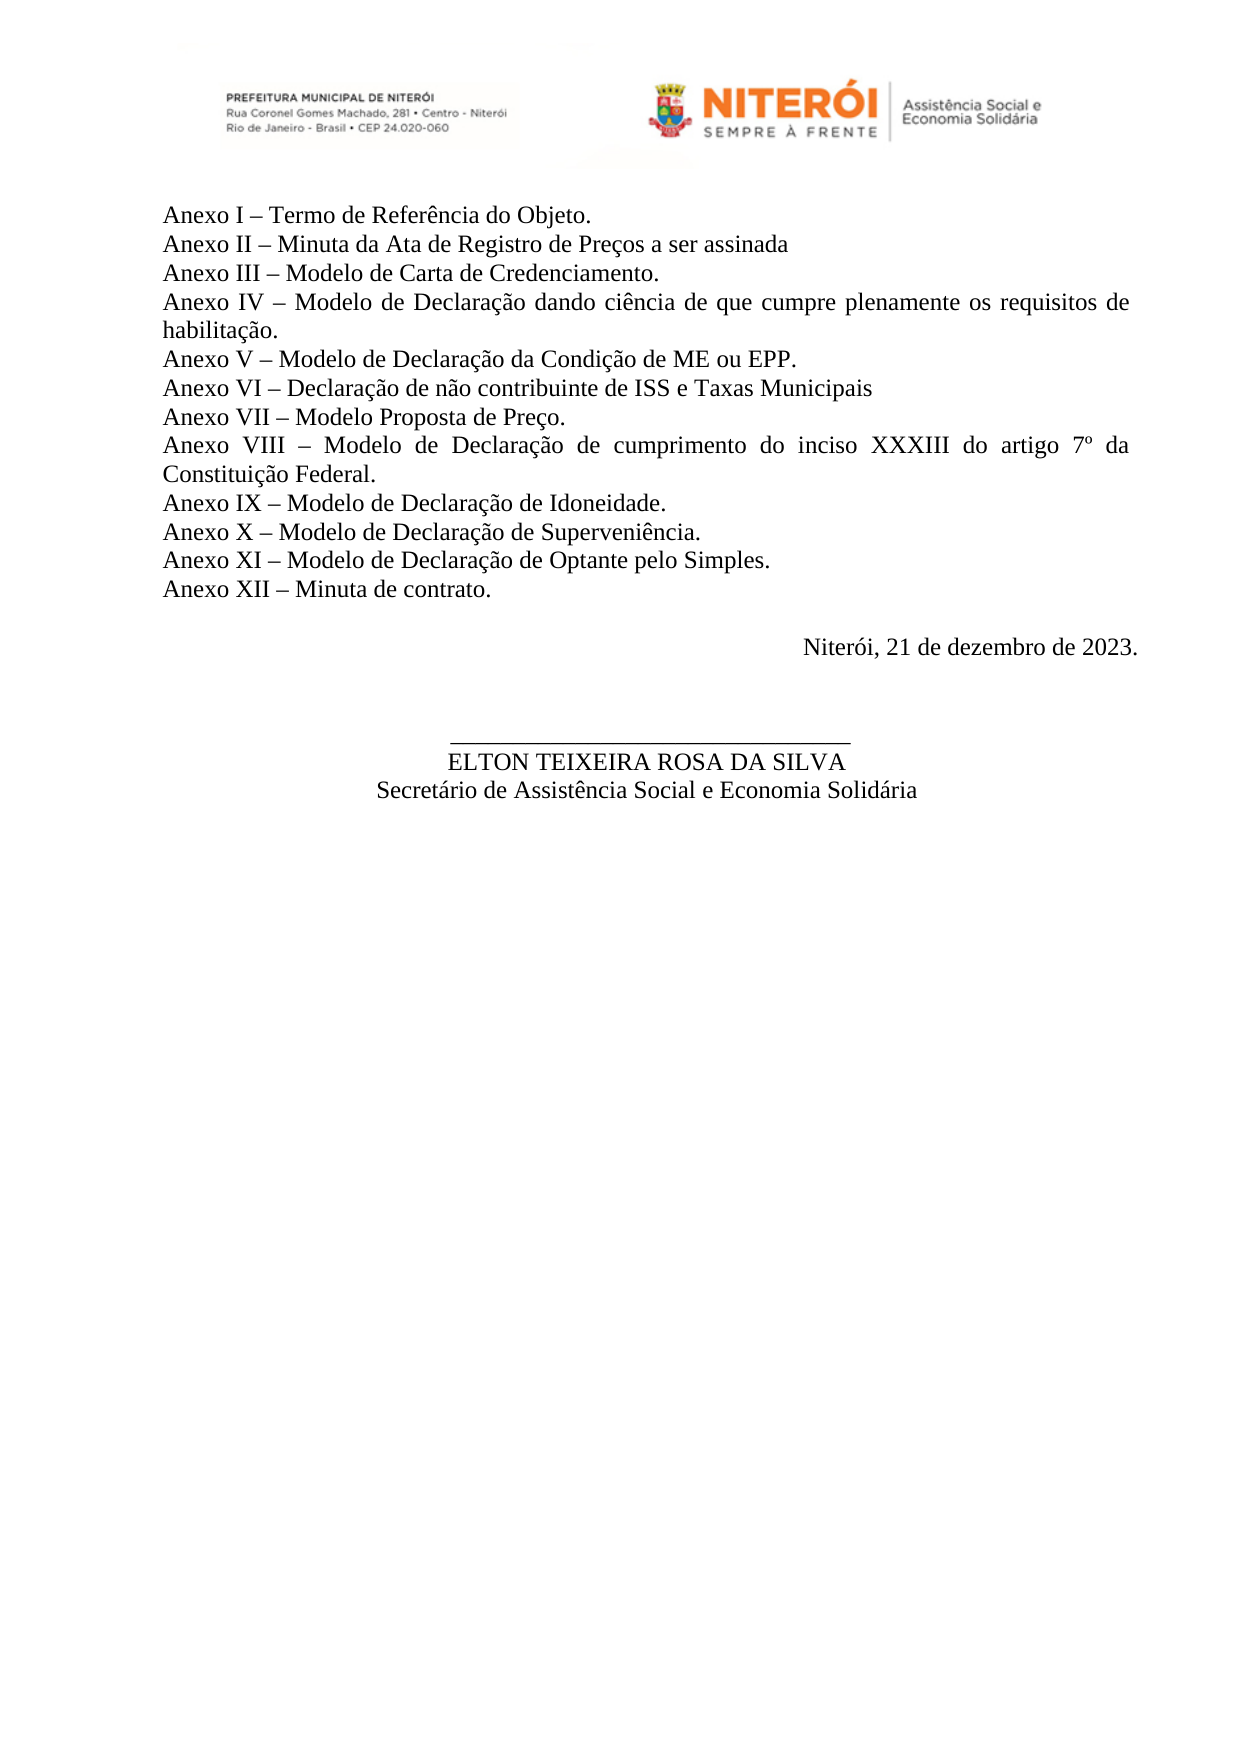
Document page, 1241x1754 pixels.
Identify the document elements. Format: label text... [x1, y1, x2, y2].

text Anexo VI – Declaração de não contribuinte de ISS e Taxas Municipais [162, 373, 1131, 402]
text ELTON TEIXEIRA ROSA DA SILVA [162, 747, 1131, 776]
text Anexo II – Minuta da Ata de Registro de Preços a ser assinada [162, 229, 1131, 258]
text Anexo V – Modelo de Declaração da Condição de ME ou EPP. [162, 344, 1131, 373]
text Anexo VII – Modelo Proposta de Preço. [162, 402, 1131, 431]
text ________________________________ [162, 718, 1138, 747]
text Anexo IX – Modelo de Declaração de Idoneidade. [162, 488, 1131, 517]
picture [177, 43, 1064, 169]
text Secretário de Assistência Social e Economia Solidária [162, 776, 1131, 804]
text Anexo XI – Modelo de Declaração de Optante pelo Simples. [162, 546, 1131, 574]
text Anexo XII – Minuta de contrato. [162, 574, 1131, 603]
text Anexo VIII – Modelo de Declaração de cumprimento do inciso XXXIII do artigo 7º da Constituição Federal. [162, 431, 1131, 488]
text Anexo I – Termo de Referência do Objeto. [162, 201, 1131, 229]
text Anexo X – Modelo de Declaração de Superveniência. [162, 517, 1131, 546]
text Anexo IV – Modelo de Declaração dando ciência de que cumpre plenamente os requisitos de habilitação. [162, 287, 1131, 344]
subtitle Niterói, 21 de dezembro de 2023. [162, 632, 1138, 661]
text Anexo III – Modelo de Carta de Credenciamento. [162, 258, 1131, 287]
